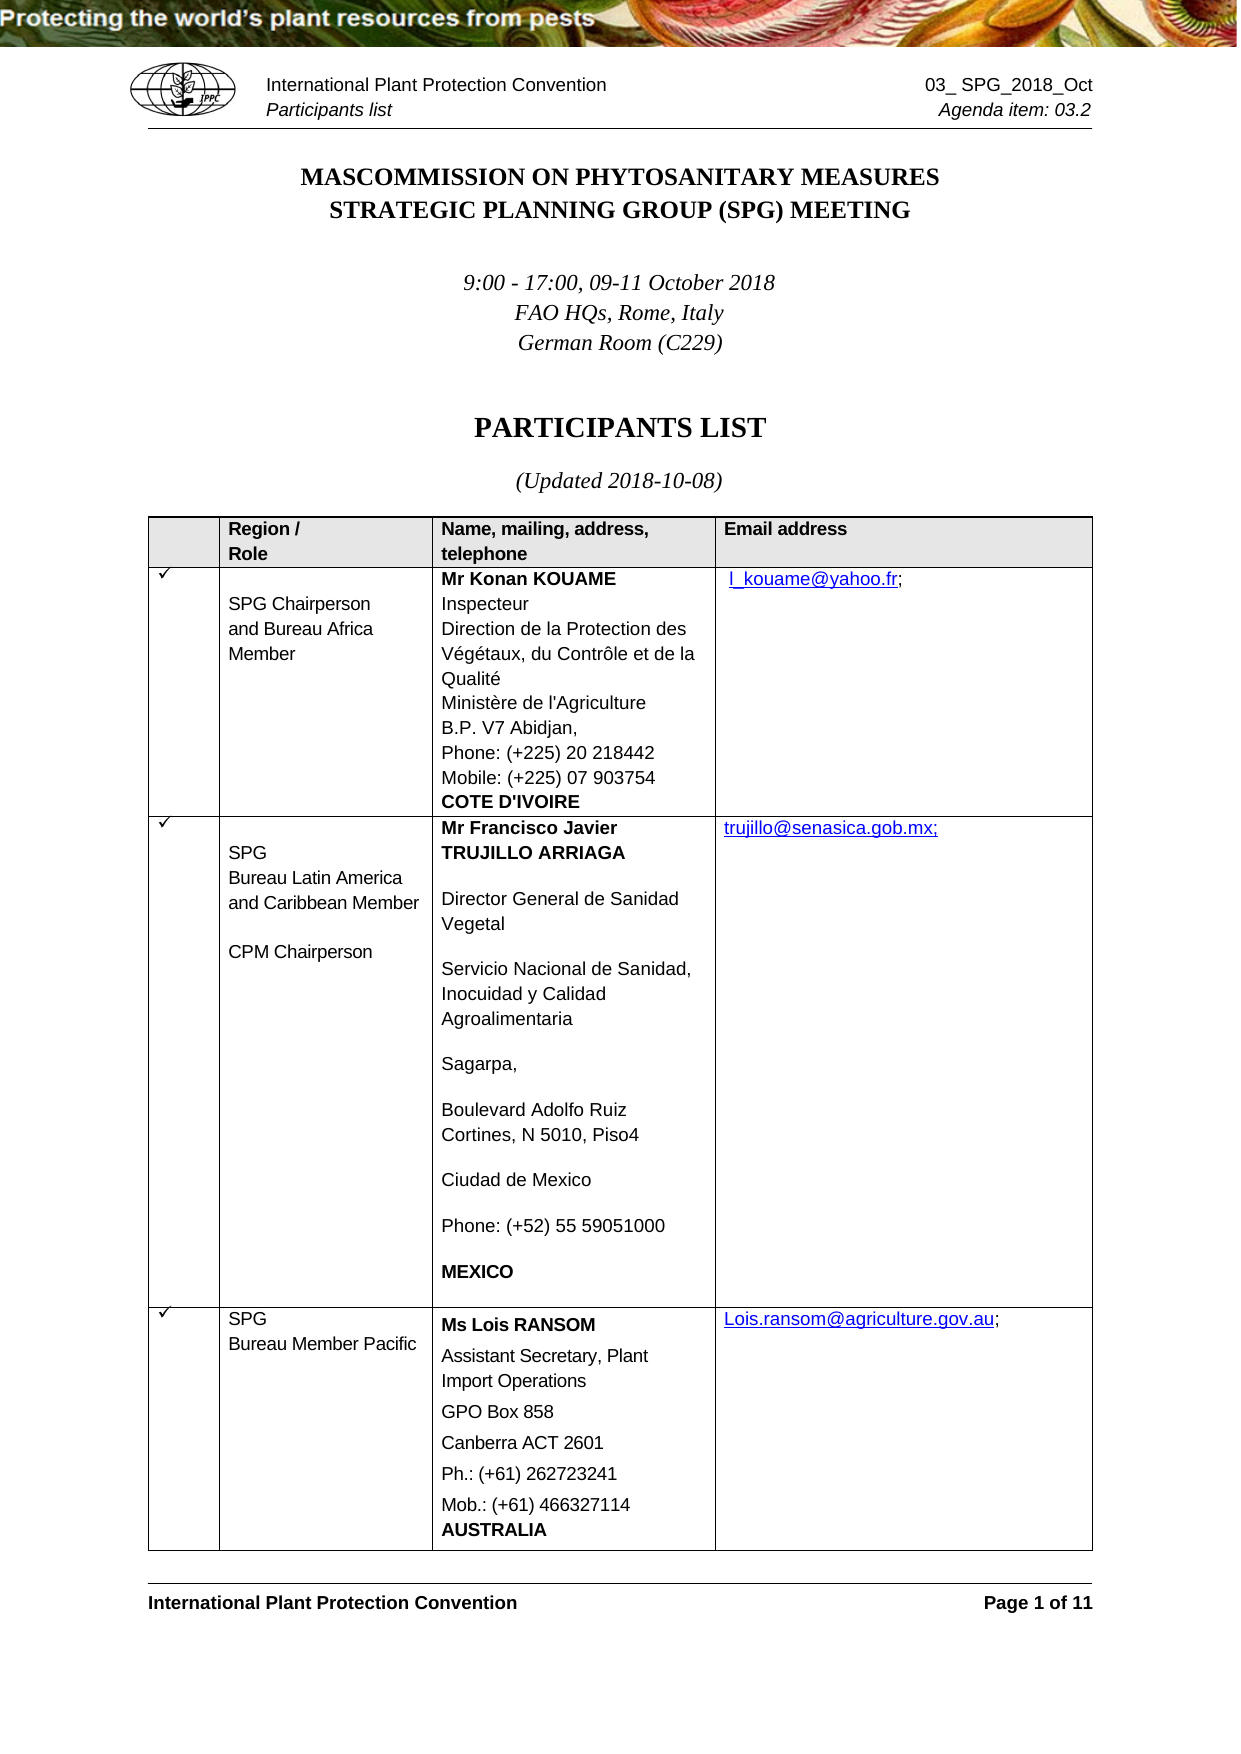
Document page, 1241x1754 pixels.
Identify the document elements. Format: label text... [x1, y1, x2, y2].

table_cell SPG Bureau Member Pacific [220, 1308, 432, 1550]
table_header Name, mailing, address, telephone [433, 518, 715, 567]
text (Updated 2018-10-08) [148, 467, 1092, 494]
table_cell SPG Bureau Latin America and Caribbean Member CPM Chairperson [220, 817, 432, 1307]
text PARTICIPANTS LIST [148, 410, 1092, 444]
table_cell Mr Francisco Javier TRUJILLO ARRIAGA Director General de Sanidad Vegetal Servicio Nacional de Sanidad, Inocuidad y Calidad Agroalimentaria Sagarpa, Boulevard Adolfo Ruiz Cortines, N 5010, Piso4 Ciudad de Mexico Phone: (+52) 55 59051000 MEXICO [433, 817, 715, 1307]
table_cell [149, 1308, 219, 1550]
table_cell [149, 817, 219, 1307]
table_cell l_kouame@yahoo.fr; [716, 568, 1092, 816]
table_cell [149, 568, 219, 816]
table_cell Ms Lois RANSOM Assistant Secretary, Plant Import Operations GPO Box 858 Canberra ACT 2601 Ph.: (+61) 262723241 Mob.: (+61) 466327114 AUSTRALIA [433, 1308, 715, 1550]
picture [129, 61, 236, 117]
table_header [149, 518, 219, 567]
picture [0, 0, 1237, 47]
table_cell Lois.ransom@agriculture.gov.au; [716, 1308, 1092, 1550]
table_header Email address [716, 518, 1092, 567]
text German Room (C229) [148, 329, 1092, 355]
text Strategic Planning Group (spg) meeting [148, 195, 1092, 224]
text FAO HQs, Rome, Italy [148, 299, 1092, 325]
text masCommission on Phytosanitary Measures [148, 162, 1092, 191]
table_cell SPG Chairperson and Bureau Africa Member [220, 568, 432, 816]
text 9:00 - 17:00, 09-11 October 2018 [148, 268, 1092, 295]
table_header Region / Role [220, 518, 432, 567]
table_cell Mr Konan KOUAME Inspecteur Direction de la Protection des Végétaux, du Contrôle et de la Qualité Ministère de l'Agriculture B.P. V7 Abidjan, Phone: (+225) 20 218442 Mobile: (+225) 07 903754 COTE D'IVOIRE [433, 568, 715, 816]
table_cell trujillo@senasica.gob.mx; [716, 817, 1092, 1307]
